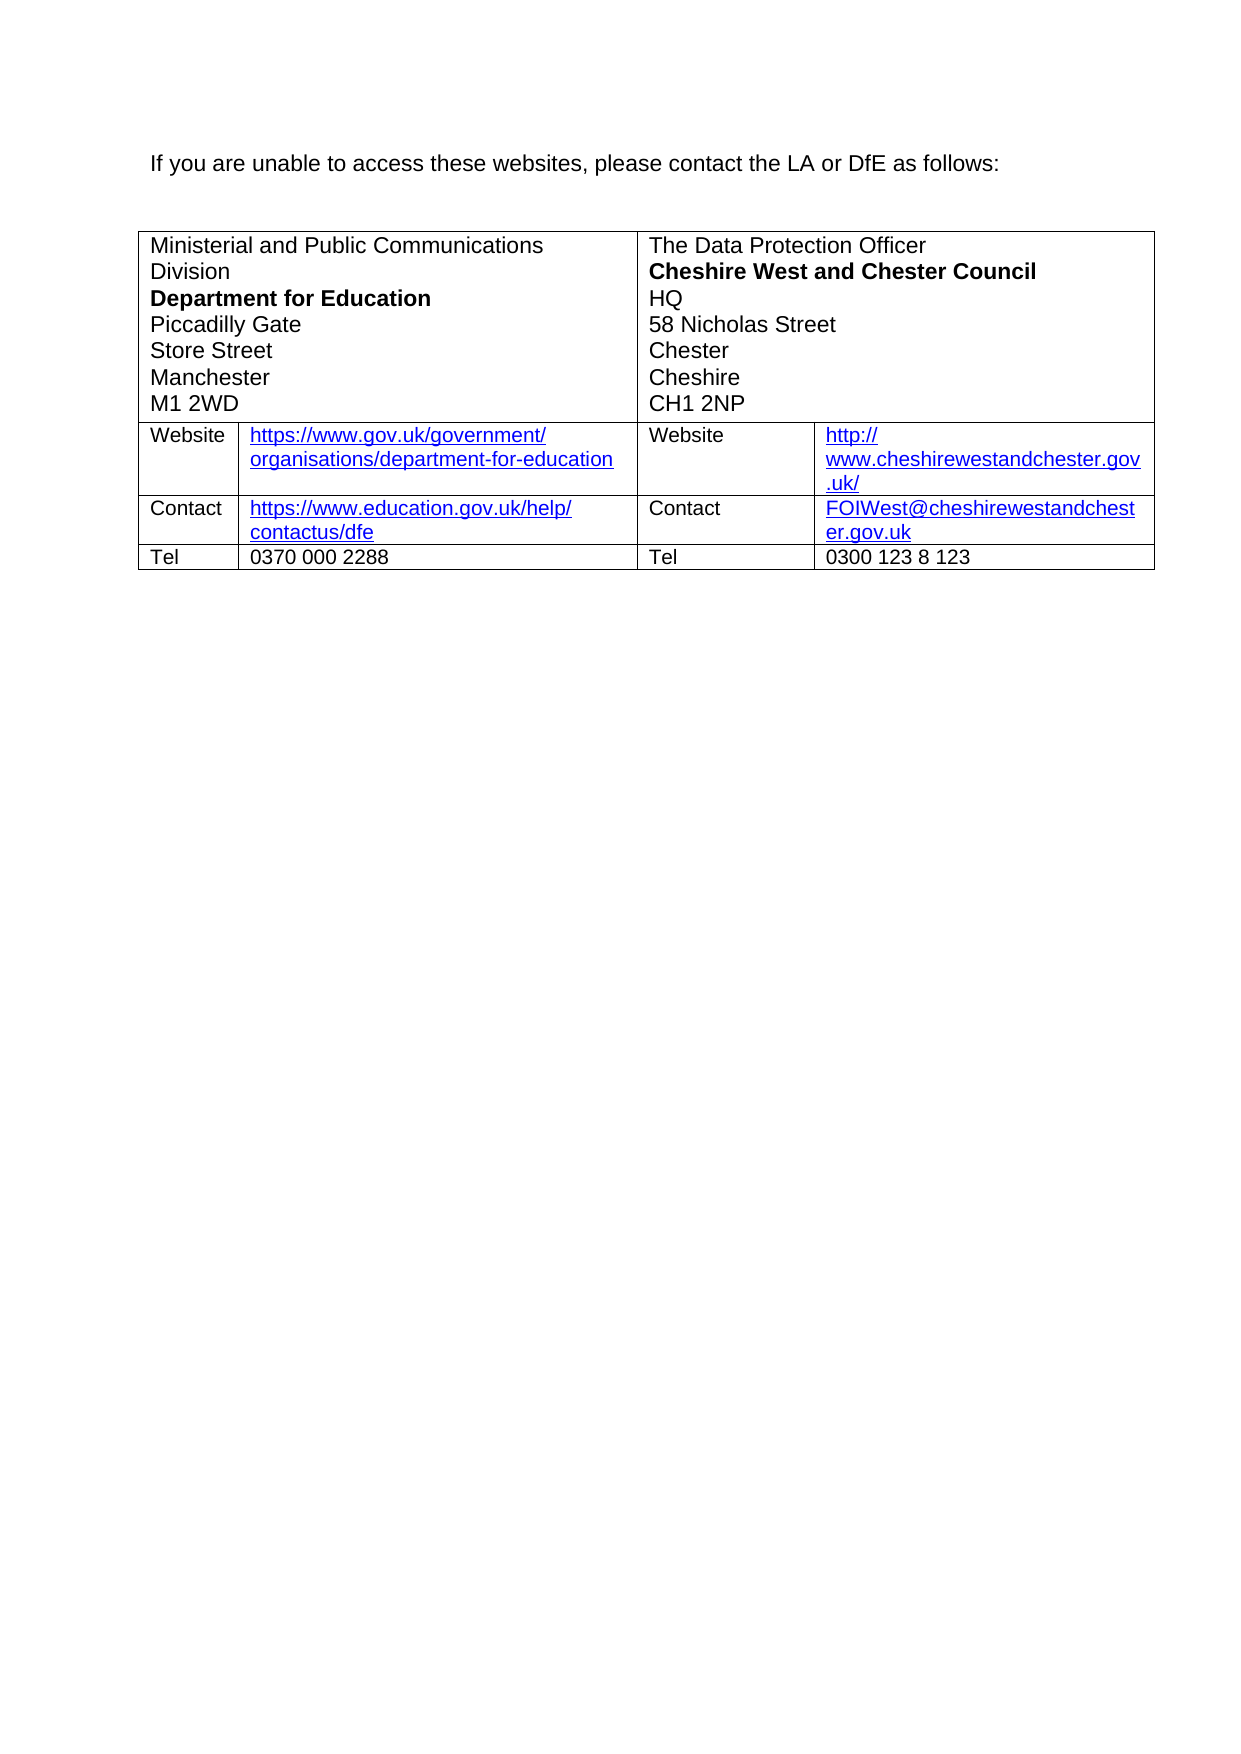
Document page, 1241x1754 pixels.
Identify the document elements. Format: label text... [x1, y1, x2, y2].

table_cell FOIWest@cheshirewestandchester.gov.uk [815, 496, 1154, 543]
table_cell 0370 000 2288 [239, 545, 637, 568]
table_cell Tel [139, 545, 238, 568]
table_cell Website [638, 423, 814, 494]
table_cell https://www.gov.uk/government/organisations/department-for-education [239, 423, 637, 494]
text If you are unable to access these websites, please contact the LA or DfE as follows: [150, 150, 1090, 176]
table_cell Contact [638, 496, 814, 543]
table_cell Tel [638, 545, 814, 568]
table_cell Contact [139, 496, 238, 543]
table_header Ministerial and Public Communications Division Department for Education Piccadilly Gate Store Street Manchester M1 2WD [139, 232, 637, 422]
table_cell Website [139, 423, 238, 494]
table_cell 0300 123 8 123 [815, 545, 1154, 568]
table_cell http://www.cheshirewestandchester.gov.uk/ [815, 423, 1154, 494]
table_header The Data Protection Officer Cheshire West and Chester Council HQ 58 Nicholas Street Chester Cheshire CH1 2NP [638, 232, 1154, 422]
table_cell https://www.education.gov.uk/help/contactus/dfe [239, 496, 637, 543]
